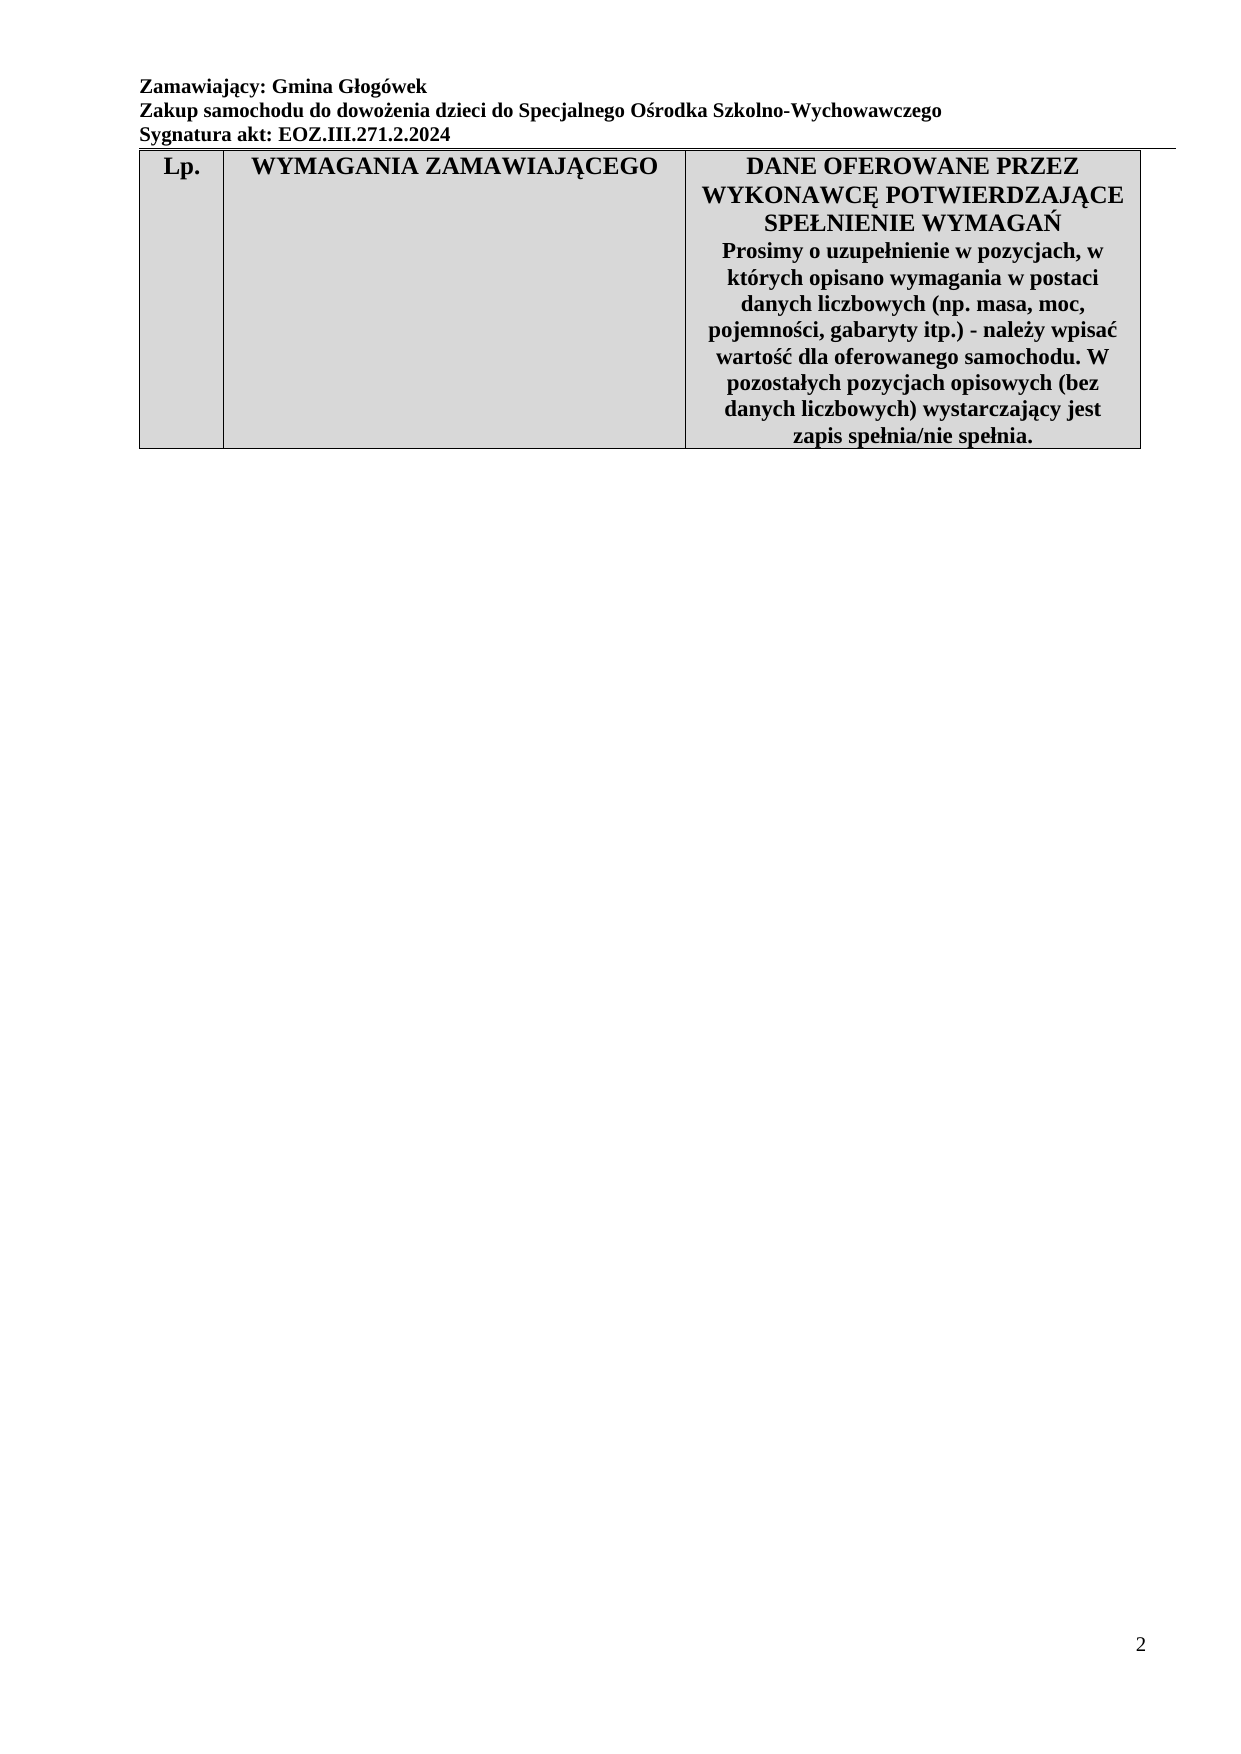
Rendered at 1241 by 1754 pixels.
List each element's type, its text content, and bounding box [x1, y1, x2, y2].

table_header Lp. [140, 151, 223, 448]
table_header DANE OFEROWANE PRZEZ WYKONAWCĘ POTWIERDZAJĄCE SPEŁNIENIE WYMAGAŃ Prosimy o uzupełnienie w pozycjach, w których opisano wymagania w postaci danych liczbowych (np. masa, moc, pojemności, gabaryty itp.) - należy wpisać wartość dla oferowanego samochodu. W pozostałych pozycjach opisowych (bez danych liczbowych) wystarczający jest zapis spełnia/nie spełnia. [686, 151, 1140, 448]
table_header WYMAGANIA ZAMAWIAJĄCEGO [224, 151, 685, 448]
